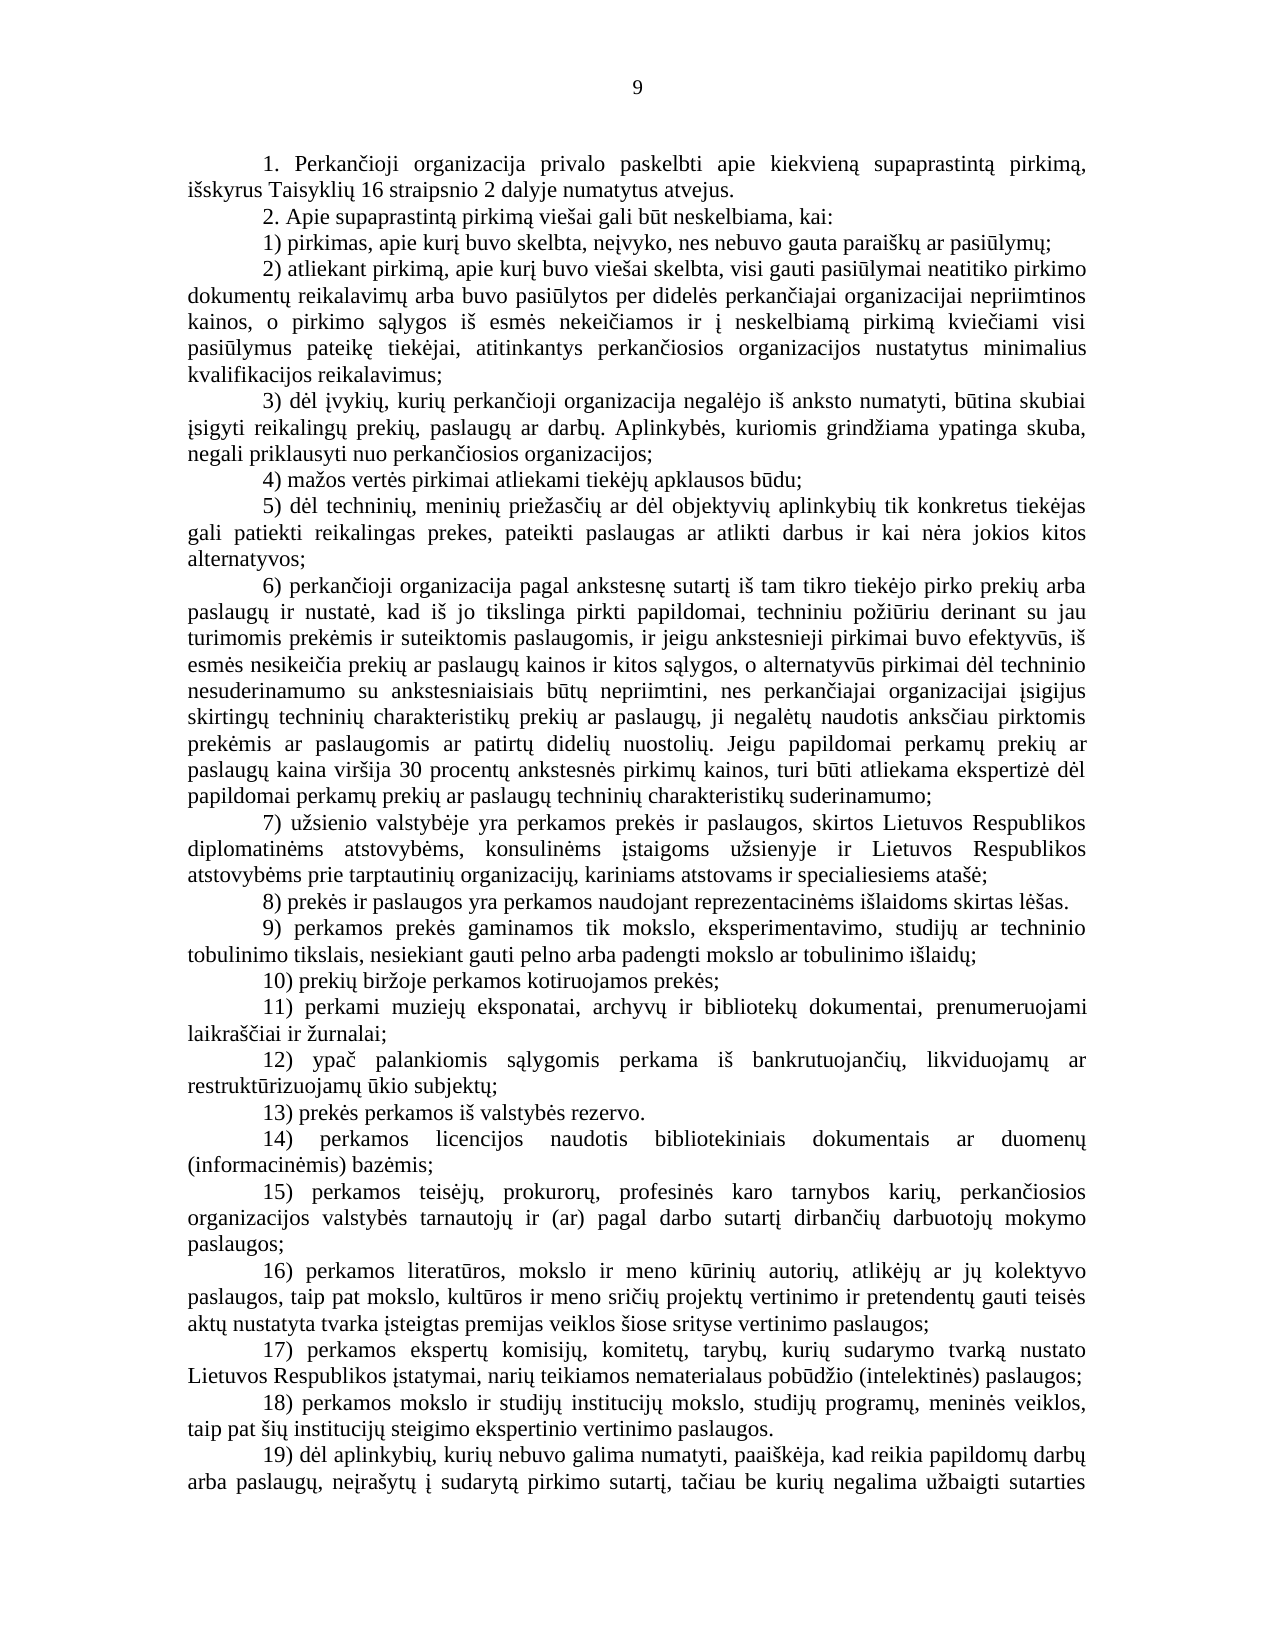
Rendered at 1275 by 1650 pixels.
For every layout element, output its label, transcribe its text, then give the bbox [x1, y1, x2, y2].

text 6) perkančioji organizacija pagal ankstesnę sutartį iš tam tikro tiekėjo pirko prekių arba paslaugų ir nustatė, kad iš jo tikslinga pirkti papildomai, techniniu požiūriu derinant su jau turimomis prekėmis ir suteiktomis paslaugomis, ir jeigu ankstesnieji pirkimai buvo efektyvūs, iš esmės nesikeičia prekių ar paslaugų kainos ir kitos sąlygos, o alternatyvūs pirkimai dėl techninio nesuderinamumo su ankstesniaisiais būtų nepriimtini, nes perkančiajai organizacijai įsigijus skirtingų techninių charakteristikų prekių ar paslaugų, ji negalėtų naudotis anksčiau pirktomis prekėmis ar paslaugomis ar patirtų didelių nuostolių. Jeigu papildomai perkamų prekių ar paslaugų kaina viršija 30 procentų ankstesnės pirkimų kainos, turi būti atliekama ekspertizė dėl papildomai perkamų prekių ar paslaugų techninių charakteristikų suderinamumo; [187, 572, 1087, 809]
text 1) pirkimas, apie kurį buvo skelbta, neįvyko, nes nebuvo gauta paraiškų ar pasiūlymų; [187, 229, 1087, 255]
text 3) dėl įvykių, kurių perkančioji organizacija negalėjo iš anksto numatyti, būtina skubiai įsigyti reikalingų prekių, paslaugų ar darbų. Aplinkybės, kuriomis grindžiama ypatinga skuba, negali priklausyti nuo perkančiosios organizacijos; [187, 387, 1087, 466]
text 17) perkamos ekspertų komisijų, komitetų, tarybų, kurių sudarymo tvarką nustato Lietuvos Respublikos įstatymai, narių teikiamos nematerialaus pobūdžio (intelektinės) paslaugos; [187, 1336, 1087, 1389]
text 8) prekės ir paslaugos yra perkamos naudojant reprezentacinėms išlaidoms skirtas lėšas. [187, 888, 1087, 914]
subtitle 2. Apie supaprastintą pirkimą viešai gali būt neskelbiama, kai: [187, 203, 1087, 229]
text 2) atliekant pirkimą, apie kurį buvo viešai skelbta, visi gauti pasiūlymai neatitiko pirkimo dokumentų reikalavimų arba buvo pasiūlytos per didelės perkančiajai organizacijai nepriimtinos kainos, o pirkimo sąlygos iš esmės nekeičiamos ir į neskelbiamą pirkimą kviečiami visi pasiūlymus pateikę tiekėjai, atitinkantys perkančiosios organizacijos nustatytus minimalius kvalifikacijos reikalavimus; [187, 255, 1087, 387]
text 14) perkamos licencijos naudotis bibliotekiniais dokumentais ar duomenų (informacinėmis) bazėmis; [187, 1125, 1087, 1178]
text 7) užsienio valstybėje yra perkamos prekės ir paslaugos, skirtos Lietuvos Respublikos diplomatinėms atstovybėms, konsulinėms įstaigoms užsienyje ir Lietuvos Respublikos atstovybėms prie tarptautinių organizacijų, kariniams atstovams ir specialiesiems atašė; [187, 809, 1087, 888]
text 10) prekių biržoje perkamos kotiruojamos prekės; [187, 967, 1087, 993]
subtitle 1. Perkančioji organizacija privalo paskelbti apie kiekvieną supaprastintą pirkimą, išskyrus Taisyklių 16 straipsnio 2 dalyje numatytus atvejus. [187, 150, 1087, 203]
text 13) prekės perkamos iš valstybės rezervo. [187, 1099, 1087, 1125]
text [187, 1441, 1087, 1494]
text 9) perkamos prekės gaminamos tik mokslo, eksperimentavimo, studijų ar techninio tobulinimo tikslais, nesiekiant gauti pelno arba padengti mokslo ar tobulinimo išlaidų; [187, 914, 1087, 967]
subtitle 5) dėl techninių, meninių priežasčių ar dėl objektyvių aplinkybių tik konkretus tiekėjas gali patiekti reikalingas prekes, pateikti paslaugas ar atlikti darbus ir kai nėra jokios kitos alternatyvos; [187, 493, 1087, 572]
text 15) perkamos teisėjų, prokurorų, profesinės karo tarnybos karių, perkančiosios organizacijos valstybės tarnautojų ir (ar) pagal darbo sutartį dirbančių darbuotojų mokymo paslaugos; [187, 1178, 1087, 1257]
text 11) perkami muziejų eksponatai, archyvų ir bibliotekų dokumentai, prenumeruojami laikraščiai ir žurnalai; [187, 993, 1087, 1046]
text 18) perkamos mokslo ir studijų institucijų mokslo, studijų programų, meninės veiklos, taip pat šių institucijų steigimo ekspertinio vertinimo paslaugos. [187, 1389, 1087, 1441]
text 12) ypač palankiomis sąlygomis perkama iš bankrutuojančių, likviduojamų ar restruktūrizuojamų ūkio subjektų; [187, 1046, 1087, 1099]
subtitle 4) mažos vertės pirkimai atliekami tiekėjų apklausos būdu; [187, 466, 1087, 493]
text 16) perkamos literatūros, mokslo ir meno kūrinių autorių, atlikėjų ar jų kolektyvo paslaugos, taip pat mokslo, kultūros ir meno sričių projektų vertinimo ir pretendentų gauti teisės aktų nustatyta tvarka įsteigtas premijas veiklos šiose srityse vertinimo paslaugos; [187, 1257, 1087, 1336]
